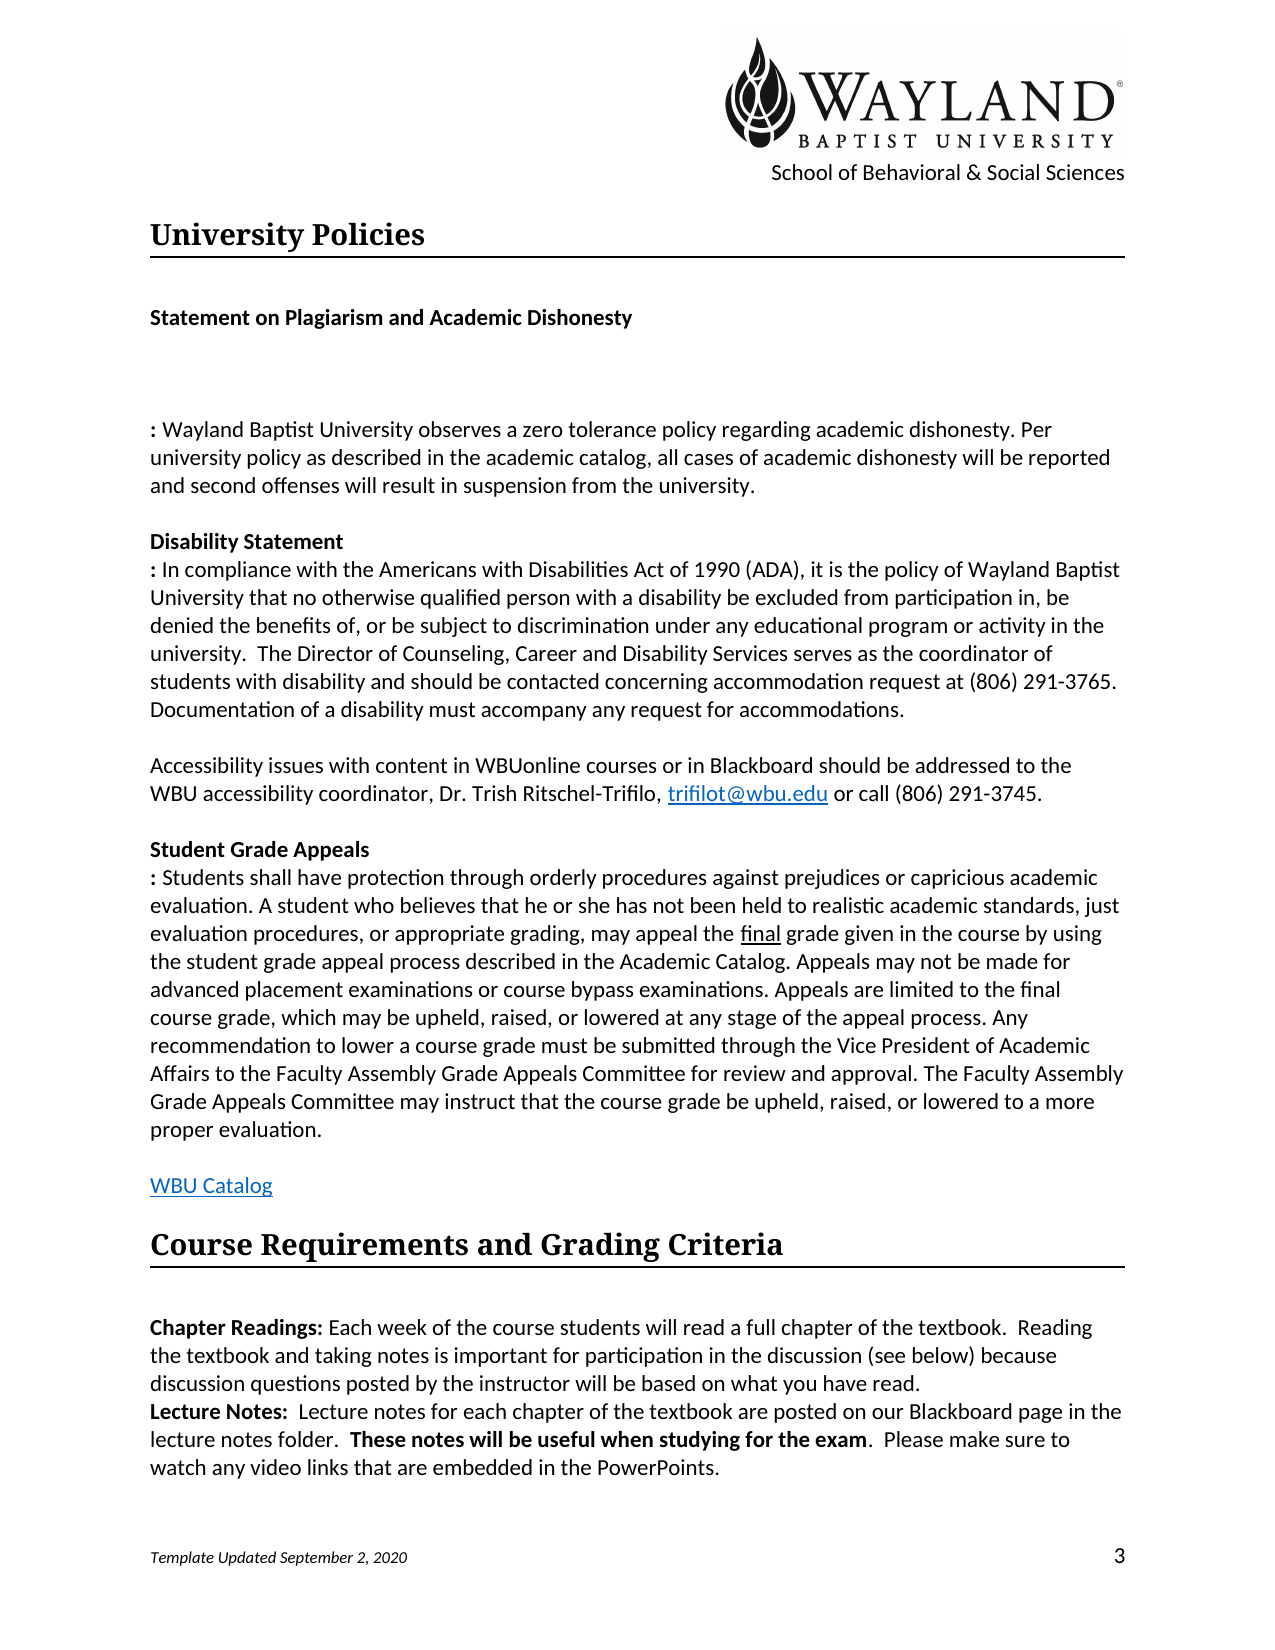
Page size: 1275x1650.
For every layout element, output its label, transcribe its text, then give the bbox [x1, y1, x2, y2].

text Student Grade Appeals [150, 835, 1125, 863]
text Accessibility issues with content in WBUonline courses or in Blackboard should be addressed to the WBU accessibility coordinator, Dr. Trish Ritschel-Trifilo, trifilot@wbu.edu or call (806) 291-3745. [150, 751, 1125, 807]
text : Students shall have protection through orderly procedures against prejudices or capricious academic evaluation. A student who believes that he or she has not been held to realistic academic standards, just evaluation procedures, or appropriate grading, may appeal the final grade given in the course by using the student grade appeal process described in the Academic Catalog. Appeals may not be made for advanced placement examinations or course bypass examinations. Appeals are limited to the final course grade, which may be upheld, raised, or lowered at any stage of the appeal process. Any recommendation to lower a course grade must be submitted through the Vice President of Academic Affairs to the Faculty Assembly Grade Appeals Committee for review and approval. The Faculty Assembly Grade Appeals Committee may instruct that the course grade be upheld, raised, or lowered to a more proper evaluation. [150, 863, 1125, 1143]
text Statement on Plagiarism and Academic Dishonesty [150, 303, 1125, 331]
text Disability Statement [150, 527, 1125, 555]
text : In compliance with the Americans with Disabilities Act of 1990 (ADA), it is the policy of Wayland Baptist University that no otherwise qualified person with a disability be excluded from participation in, be denied the benefits of, or be subject to discrimination under any educational program or activity in the university. The Director of Counseling, Career and Disability Services serves as the coordinator of students with disability and should be contacted concerning accommodation request at (806) 291-3765. Documentation of a disability must accompany any request for accommodations. [150, 555, 1125, 723]
text Lecture Notes: Lecture notes for each chapter of the textbook are posted on our Blackboard page in the lecture notes folder. These notes will be useful when studying for the exam. Please make sure to watch any video links that are embedded in the PowerPoints. [150, 1397, 1125, 1481]
text Chapter Readings: Each week of the course students will read a full chapter of the textbook. Reading the textbook and taking notes is important for participation in the discussion (see below) because discussion questions posted by the instructor will be based on what you have read. [150, 1313, 1125, 1397]
subtitle University Policies [150, 214, 1125, 256]
subtitle Course Requirements and Grading Criteria [150, 1224, 1125, 1266]
text WBU Catalog [150, 1171, 1125, 1199]
picture [720, 30, 1125, 159]
text : Wayland Baptist University observes a zero tolerance policy regarding academic dishonesty. Per university policy as described in the academic catalog, all cases of academic dishonesty will be reported and second offenses will result in suspension from the university. [150, 415, 1125, 499]
